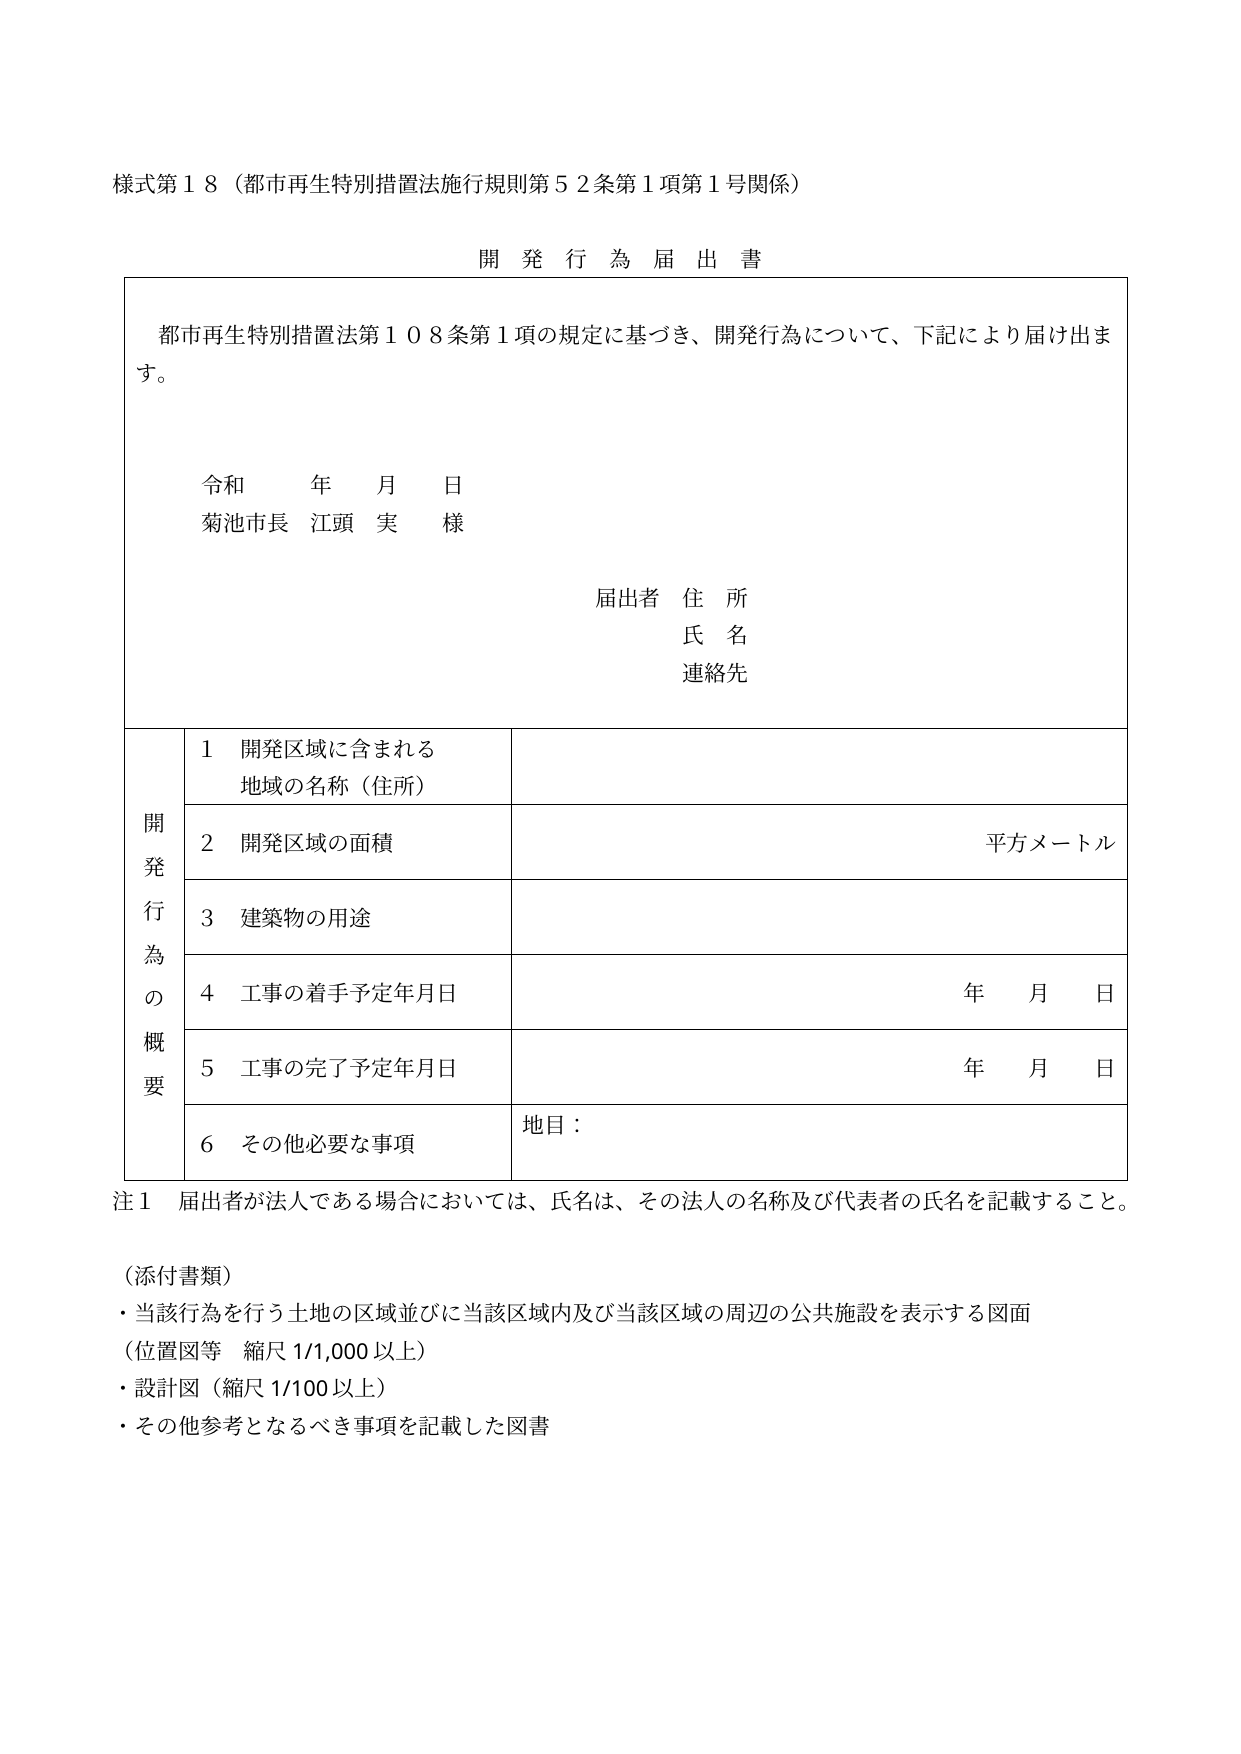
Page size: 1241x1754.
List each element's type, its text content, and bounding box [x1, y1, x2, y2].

table_header 都市再生特別措置法第１０８条第１項の規定に基づき、開発行為について、下記により届け出ます。 令和 年 月 日 菊池市長 江頭 実 様 届出者 住 所 氏 名 連絡先 [125, 278, 1127, 728]
table_cell ２ 開発区域の面積 [185, 805, 511, 879]
table_cell １ 開発区域に含まれる 地域の名称（住所） [185, 729, 511, 804]
text ・設計図（縮尺1/100以上） [112, 1369, 1128, 1406]
table_cell 開 発 行 為 の 概 要 [125, 729, 184, 1180]
table_cell 平方メートル [512, 805, 1127, 879]
text （位置図等 縮尺1/1,000以上） [112, 1331, 1128, 1369]
text 様式第１８（都市再生特別措置法施行規則第５２条第１項第１号関係） [112, 164, 1128, 202]
table_cell ３ 建築物の用途 [185, 880, 511, 954]
table_cell 年 月 日 [512, 955, 1127, 1029]
table_cell 地目： [512, 1105, 1127, 1180]
text ・その他参考となるべき事項を記載した図書 [112, 1406, 1128, 1444]
text ・当該行為を行う土地の区域並びに当該区域内及び当該区域の周辺の公共施設を表示する図面 [112, 1294, 1128, 1331]
table_cell [512, 880, 1127, 954]
table_cell ６ その他必要な事項 [185, 1105, 511, 1180]
text 注１ 届出者が法人である場合においては、氏名は、その法人の名称及び代表者の氏名を記載すること。 [112, 1181, 1128, 1219]
table_cell ４ 工事の着手予定年月日 [185, 955, 511, 1029]
table_cell 年 月 日 [512, 1030, 1127, 1104]
text 開 発 行 為 届 出 書 [112, 239, 1128, 277]
table_cell ５ 工事の完了予定年月日 [185, 1030, 511, 1104]
table_cell [512, 729, 1127, 804]
text （添付書類） [112, 1256, 1128, 1294]
